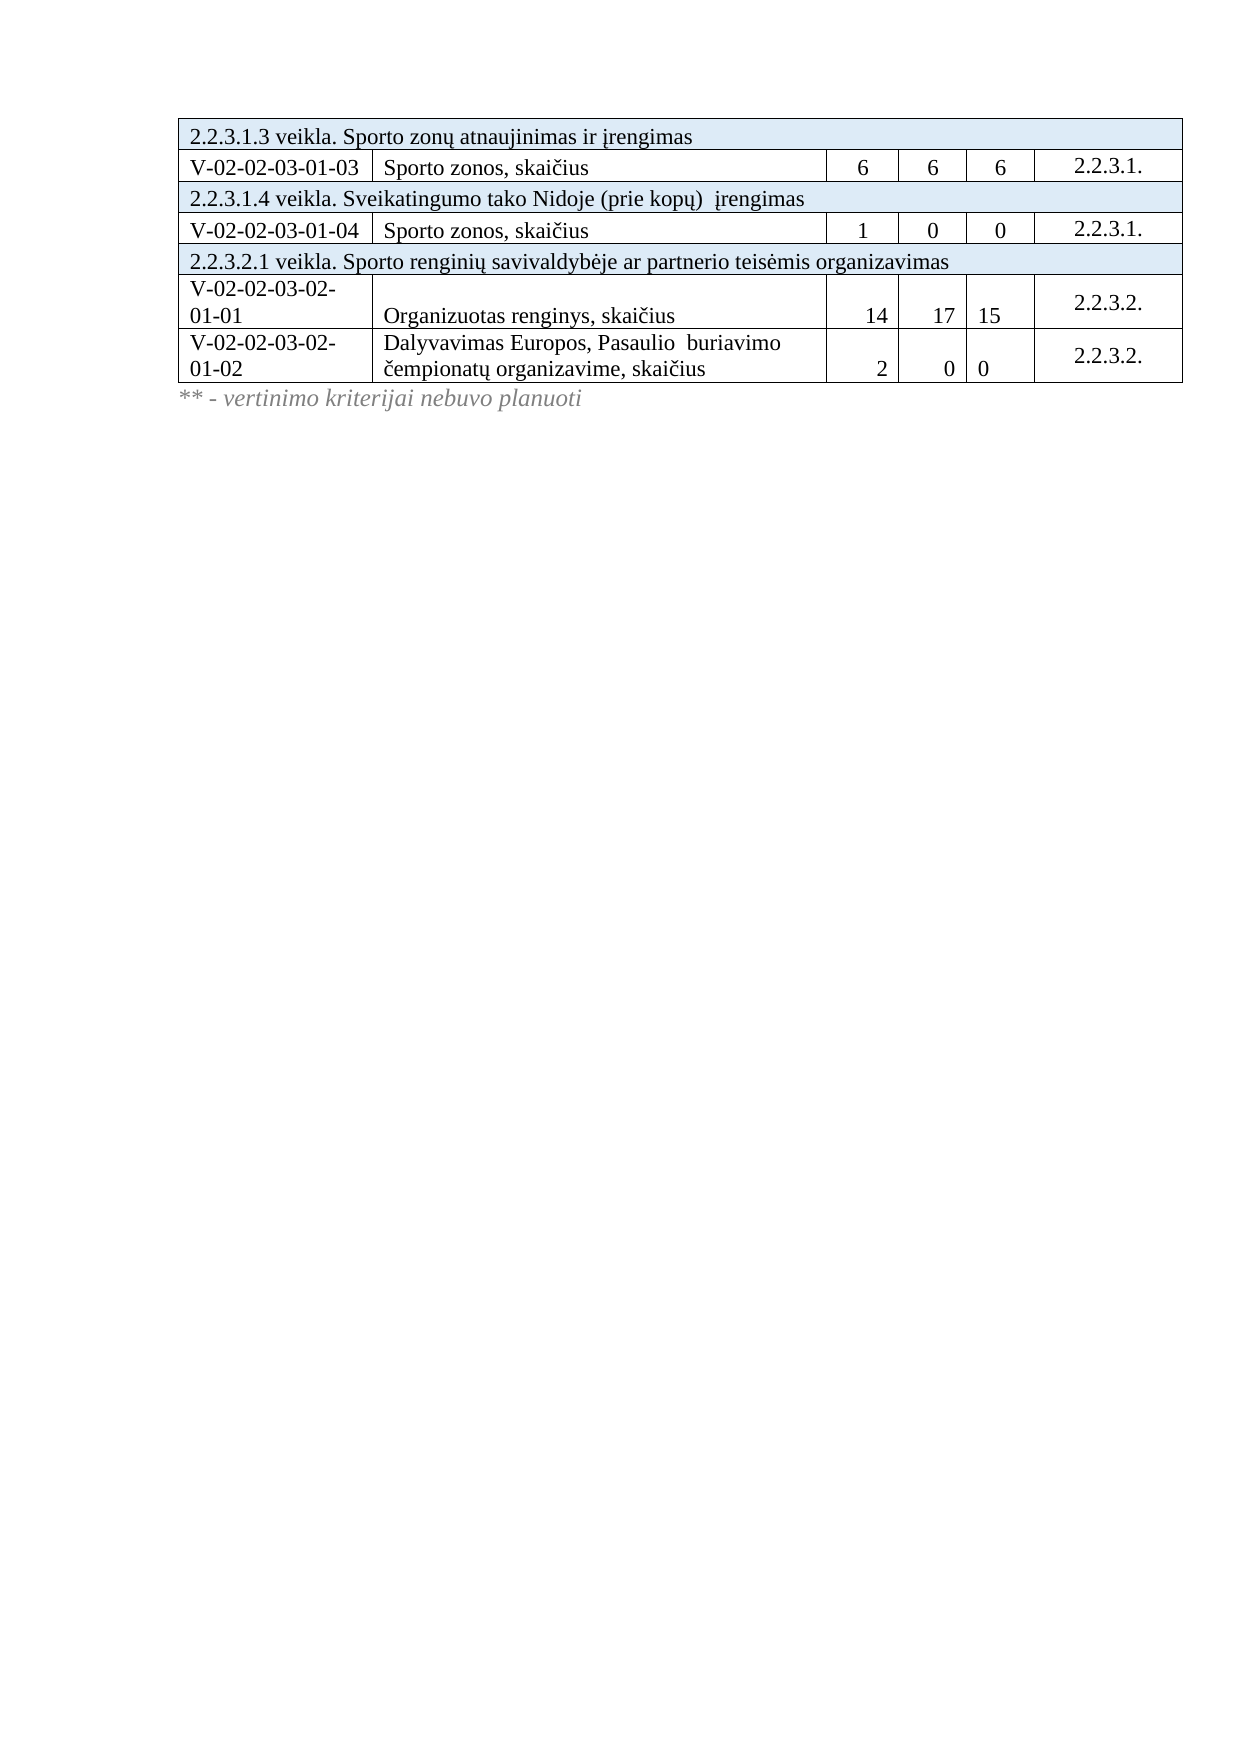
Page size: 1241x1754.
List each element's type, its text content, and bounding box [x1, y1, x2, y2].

table_cell 6 [899, 150, 966, 181]
table_cell 2.2.3.1.3 veikla. Sporto zonų atnaujinimas ir įrengimas [179, 119, 1182, 149]
table_cell Organizuotas renginys, skaičius [373, 275, 826, 328]
text ** - vertinimo kriterijai nebuvo planuoti [177, 383, 1181, 412]
table_cell 2.2.3.1. [1035, 213, 1182, 243]
table_cell 14 [827, 275, 898, 328]
table_cell Sporto zonos, skaičius [373, 150, 826, 181]
table_cell 6 [967, 150, 1034, 181]
table_cell 2.2.3.2. [1035, 275, 1182, 328]
table_cell 0 [967, 329, 1034, 382]
table_cell 2.2.3.2. [1035, 329, 1182, 382]
table_cell V-02-02-03-01-04 [179, 213, 372, 243]
table_cell 17 [899, 275, 966, 328]
table_cell V-02-02-03-02-01-02 [179, 329, 372, 382]
table_cell 1 [827, 213, 898, 243]
table_cell Dalyvavimas Europos, Pasaulio buriavimo čempionatų organizavime, skaičius [373, 329, 826, 382]
table_cell 2 [827, 329, 898, 382]
table_cell 2.2.3.1.4 veikla. Sveikatingumo tako Nidoje (prie kopų) įrengimas [179, 182, 1182, 212]
table_cell 2.2.3.2.1 veikla. Sporto renginių savivaldybėje ar partnerio teisėmis organizavimas [179, 244, 1182, 274]
table_cell V-02-02-03-02-01-01 [179, 275, 372, 328]
table_cell 0 [899, 213, 966, 243]
table_cell 2.2.3.1. [1035, 150, 1182, 181]
table_cell 0 [967, 213, 1034, 243]
table_cell 0 [899, 329, 966, 382]
table_cell Sporto zonos, skaičius [373, 213, 826, 243]
table_cell 6 [827, 150, 898, 181]
table_cell V-02-02-03-01-03 [179, 150, 372, 181]
table_cell 15 [967, 275, 1034, 328]
